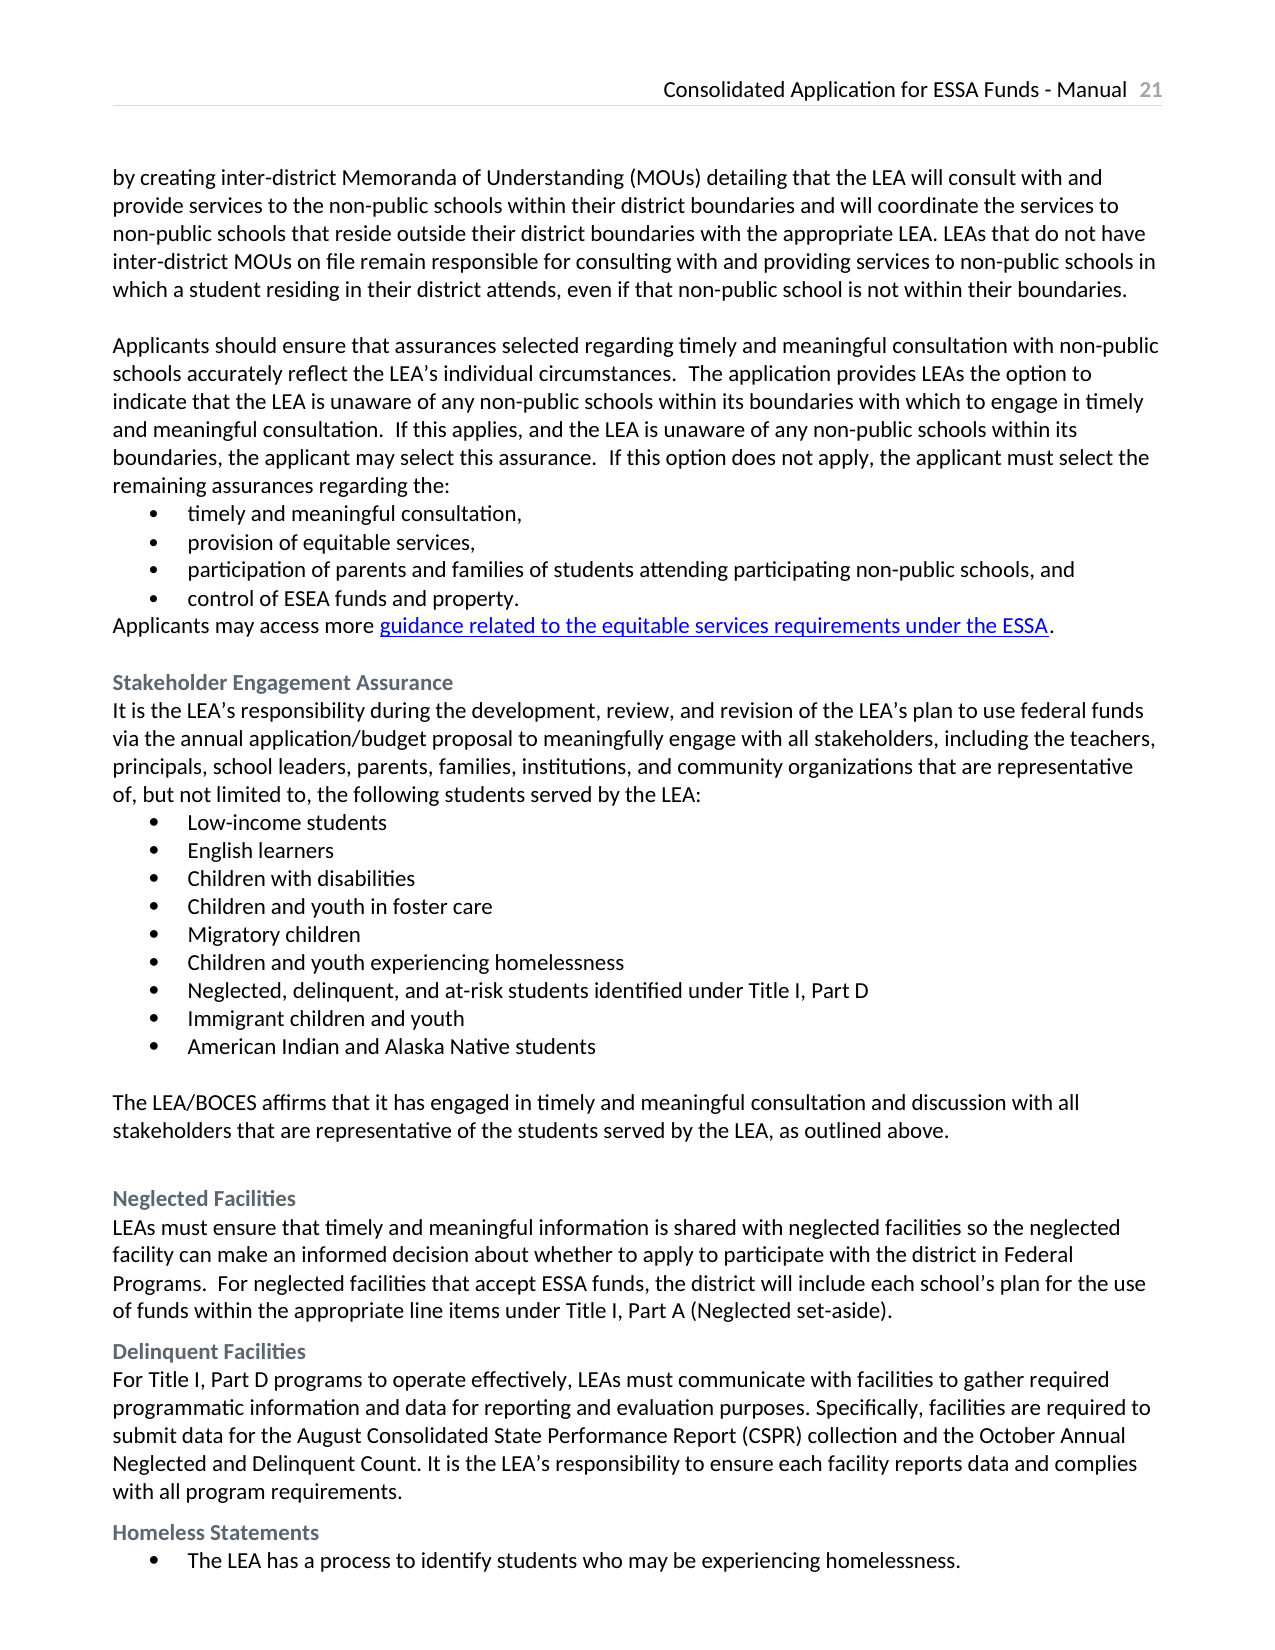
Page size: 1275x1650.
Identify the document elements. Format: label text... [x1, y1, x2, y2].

list Children and youth in foster care [150, 892, 1162, 920]
text It is the LEA’s responsibility during the development, review, and revision of the LEA’s plan to use federal funds via the annual application/budget proposal to meaningfully engage with all stakeholders, including the teachers, principals, school leaders, parents, families, institutions, and community organizations that are representative of, but not limited to, the following students served by the LEA: [112, 696, 1162, 808]
list provision of equitable services, [150, 528, 1162, 556]
list timely and meaningful consultation, [150, 499, 1162, 528]
text LEAs must ensure that timely and meaningful information is shared with neglected facilities so the neglected facility can make an informed decision about whether to apply to participate with the district in Federal Programs. For neglected facilities that accept ESSA funds, the district will include each school’s plan for the use of funds within the appropriate line items under Title I, Part A (Neglected set-aside). [112, 1213, 1162, 1325]
subtitle Homeless Statements [112, 1518, 1162, 1546]
list Migratory children [150, 920, 1162, 948]
text Stakeholder Engagement Assurance [112, 668, 1162, 696]
text Applicants may access more guidance related to the equitable services requirements under the ESSA. [112, 612, 1162, 640]
list Children with disabilities [150, 864, 1162, 892]
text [112, 163, 1162, 303]
list control of ESEA funds and property. [150, 584, 1162, 612]
list American Indian and Alaska Native students [150, 1032, 1162, 1060]
subtitle Delinquent Facilities [112, 1337, 1162, 1365]
list English learners [150, 836, 1162, 864]
list Immigrant children and youth [150, 1004, 1162, 1032]
list Children and youth experiencing homelessness [150, 948, 1162, 976]
text The LEA/BOCES affirms that it has engaged in timely and meaningful consultation and discussion with all stakeholders that are representative of the students served by the LEA, as outlined above. [112, 1088, 1162, 1144]
text For Title I, Part D programs to operate effectively, LEAs must communicate with facilities to gather required programmatic information and data for reporting and evaluation purposes. Specifically, facilities are required to submit data for the August Consolidated State Performance Report (CSPR) collection and the October Annual Neglected and Delinquent Count. It is the LEA’s responsibility to ensure each facility reports data and complies with all program requirements. [112, 1365, 1162, 1505]
list Low-income students [150, 808, 1162, 836]
list participation of parents and families of students attending participating non-public schools, and [150, 556, 1162, 584]
subtitle Neglected Facilities [112, 1184, 1162, 1213]
list The LEA has a process to identify students who may be experiencing homelessness. [150, 1546, 1162, 1574]
text Applicants should ensure that assurances selected regarding timely and meaningful consultation with non-public schools accurately reflect the LEA’s individual circumstances. The application provides LEAs the option to indicate that the LEA is unaware of any non-public schools within its boundaries with which to engage in timely and meaningful consultation. If this applies, and the LEA is unaware of any non-public schools within its boundaries, the applicant may select this assurance. If this option does not apply, the applicant must select the remaining assurances regarding the: [112, 303, 1162, 499]
list Neglected, delinquent, and at-risk students identified under Title I, Part D [150, 976, 1162, 1004]
